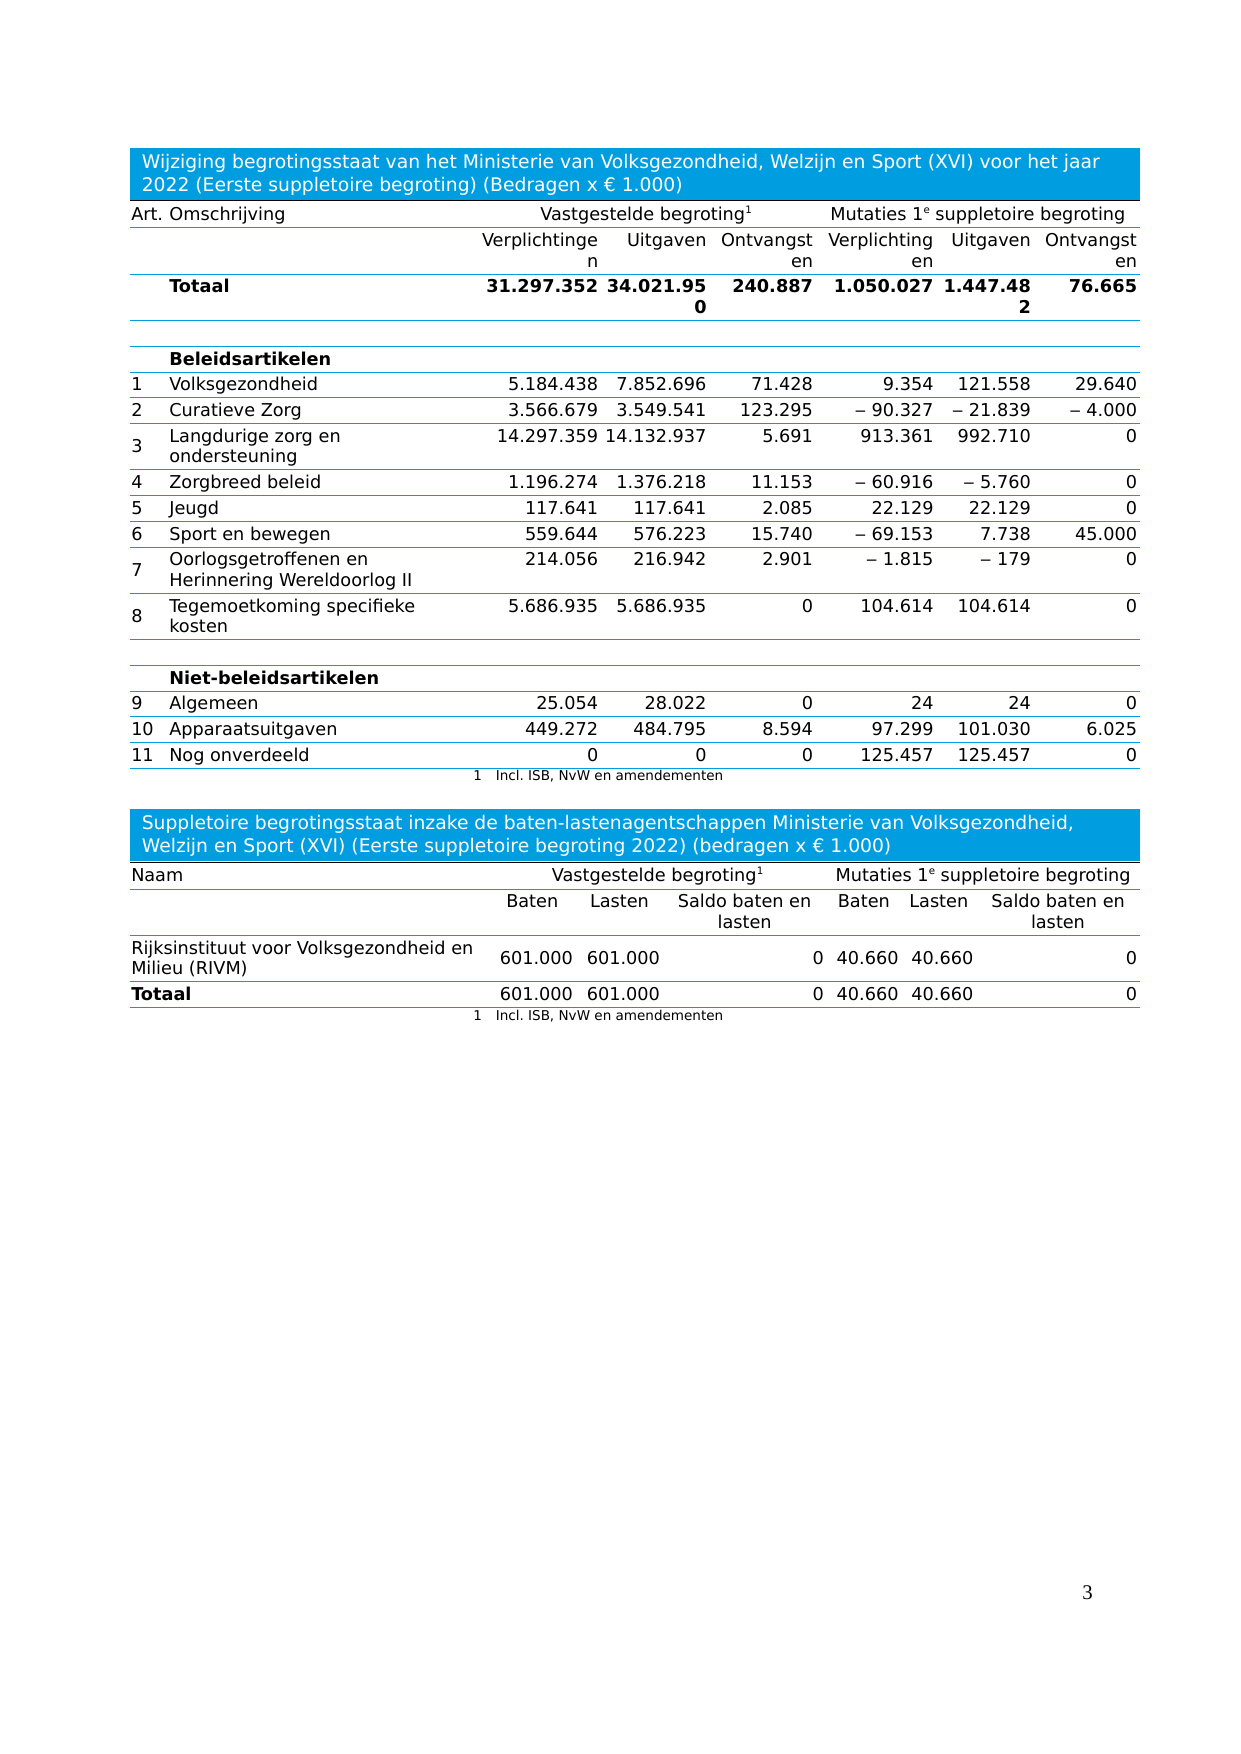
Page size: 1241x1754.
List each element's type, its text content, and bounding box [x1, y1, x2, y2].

table_cell 5.184.438 [476, 373, 601, 397]
table_cell 449.272 [476, 717, 601, 742]
table_cell 14.132.937 [601, 424, 709, 469]
table_cell 0 [1034, 594, 1140, 639]
table_cell [601, 321, 709, 346]
table_cell Uitgaven [601, 228, 709, 273]
table_cell Oorlogsgetroffenen en Herinnering Wereldoorlog II [166, 548, 476, 593]
table_cell 3 [130, 424, 166, 469]
table_cell 9 [130, 692, 166, 716]
table_cell 8.594 [709, 717, 816, 742]
table_cell 0 [476, 743, 601, 768]
table_cell 5 [130, 496, 166, 521]
table_cell [1034, 321, 1140, 346]
table_cell 0 [976, 936, 1140, 981]
table_cell Rijksinstituut voor Volksgezondheid en Milieu (RIVM) [130, 936, 488, 981]
table_cell Vastgestelde begroting1 [489, 863, 826, 888]
table_cell 9.354 [816, 373, 936, 397]
table_cell 24 [816, 692, 936, 716]
table_cell [936, 321, 1033, 346]
table_cell Saldo baten en lasten [976, 890, 1140, 935]
table_cell 5.691 [709, 424, 816, 469]
table_cell Naam [130, 863, 488, 888]
table_cell Nog onverdeeld [166, 743, 476, 768]
table_cell 104.614 [936, 594, 1033, 639]
table_cell Baten [489, 890, 576, 935]
table_cell Ontvangsten [709, 228, 816, 273]
table_cell 601.000 [576, 982, 663, 1007]
table_cell 1 [130, 373, 166, 397]
table_cell 11.153 [709, 470, 816, 495]
table_cell 22.129 [816, 496, 936, 521]
table_cell 0 [1034, 692, 1140, 716]
table_cell [936, 640, 1033, 665]
table_cell 2.085 [709, 496, 816, 521]
table_cell [476, 347, 601, 371]
table_cell 7.852.696 [601, 373, 709, 397]
table_cell [130, 275, 166, 320]
table_cell 1.447.482 [936, 275, 1033, 320]
table_cell Lasten [576, 890, 663, 935]
table_cell 0 [709, 743, 816, 768]
table_cell 6 [130, 522, 166, 546]
table_cell 24 [936, 692, 1033, 716]
table_cell 576.223 [601, 522, 709, 546]
table_cell Apparaatsuitgaven [166, 717, 476, 742]
table_cell [130, 321, 166, 346]
table_cell Uitgaven [936, 228, 1033, 273]
table_cell 123.295 [709, 398, 816, 423]
table_cell 10 [130, 717, 166, 742]
table_cell [936, 347, 1033, 371]
table_cell Langdurige zorg en ondersteuning [166, 424, 476, 469]
table_cell 40.660 [901, 936, 976, 981]
table_cell [130, 640, 166, 665]
table_cell Niet-beleidsartikelen [166, 666, 476, 691]
table_cell 11 [130, 743, 166, 768]
table_cell 125.457 [816, 743, 936, 768]
table_cell ‒ 60.916 [816, 470, 936, 495]
table_cell Omschrijving [166, 201, 476, 227]
table_cell 601.000 [489, 982, 576, 1007]
table_cell Saldo baten en lasten [663, 890, 826, 935]
table_cell Mutaties 1e suppletoire begroting [816, 201, 1140, 227]
table_cell ‒ 4.000 [1034, 398, 1140, 423]
table_cell Art. [130, 201, 166, 227]
table_cell 22.129 [936, 496, 1033, 521]
table_cell ‒ 5.760 [936, 470, 1033, 495]
table_cell 76.665 [1034, 275, 1140, 320]
table_cell ‒ 69.153 [816, 522, 936, 546]
table_cell 45.000 [1034, 522, 1140, 546]
table_cell 1.050.027 [816, 275, 936, 320]
table_cell 40.660 [826, 982, 901, 1007]
table_cell 6.025 [1034, 717, 1140, 742]
table_cell [709, 666, 816, 691]
table_cell 8 [130, 594, 166, 639]
table_cell 14.297.359 [476, 424, 601, 469]
table_cell Algemeen [166, 692, 476, 716]
table_cell 0 [1034, 496, 1140, 521]
table_cell 0 [601, 743, 709, 768]
table_cell Totaal [166, 275, 476, 320]
table_cell 0 [1034, 470, 1140, 495]
table_cell 7 [130, 548, 166, 593]
table_cell 4 [130, 470, 166, 495]
table_cell [476, 666, 601, 691]
table_cell 2 [130, 398, 166, 423]
table_cell 0 [709, 594, 816, 639]
table_header Wijziging begrotingsstaat van het Ministerie van Volksgezondheid, Welzijn en Sport (XVI) voor het jaar 2022 (Eerste suppletoire begroting) (Bedragen x € 1.000) [130, 148, 1140, 200]
table_cell [130, 890, 488, 935]
table_cell 117.641 [476, 496, 601, 521]
table_cell 29.640 [1034, 373, 1140, 397]
table_cell [601, 347, 709, 371]
table_cell Baten [826, 890, 901, 935]
table_cell [1034, 666, 1140, 691]
table_cell [816, 640, 936, 665]
table_cell 7.738 [936, 522, 1033, 546]
table_cell Totaal [130, 982, 488, 1007]
table_cell Zorgbreed beleid [166, 470, 476, 495]
table_cell [601, 666, 709, 691]
table_cell 913.361 [816, 424, 936, 469]
table_cell Jeugd [166, 496, 476, 521]
table_cell 2.901 [709, 548, 816, 593]
table_cell 3.549.541 [601, 398, 709, 423]
table_cell [1034, 347, 1140, 371]
table_cell [476, 640, 601, 665]
table_cell 5.686.935 [601, 594, 709, 639]
table_cell [130, 666, 166, 691]
table_cell 601.000 [576, 936, 663, 981]
table_cell ‒ 1.815 [816, 548, 936, 593]
table_cell [601, 640, 709, 665]
table_cell 15.740 [709, 522, 816, 546]
table_cell 40.660 [826, 936, 901, 981]
table_cell 1.196.274 [476, 470, 601, 495]
table_cell [816, 347, 936, 371]
table_cell 3.566.679 [476, 398, 601, 423]
table_cell Beleidsartikelen [166, 347, 476, 371]
table_cell Sport en bewegen [166, 522, 476, 546]
list Incl. ISB, NvW en amendementen [473, 769, 1092, 784]
table_cell Verplichtingen [476, 228, 601, 273]
table_cell 484.795 [601, 717, 709, 742]
table_cell [130, 347, 166, 371]
table_cell ‒ 90.327 [816, 398, 936, 423]
table_cell 0 [976, 982, 1140, 1007]
table_cell Tegemoetkoming specifieke kosten [166, 594, 476, 639]
table_cell [816, 666, 936, 691]
table_cell 0 [663, 936, 826, 981]
table_cell Curatieve Zorg [166, 398, 476, 423]
table_cell 40.660 [901, 982, 976, 1007]
table_cell 1.376.218 [601, 470, 709, 495]
table_cell Volksgezondheid [166, 373, 476, 397]
table_cell [709, 640, 816, 665]
table_cell ‒ 21.839 [936, 398, 1033, 423]
table_cell 0 [1034, 424, 1140, 469]
table_cell 214.056 [476, 548, 601, 593]
table_cell 5.686.935 [476, 594, 601, 639]
table_cell [1034, 640, 1140, 665]
table_cell 101.030 [936, 717, 1033, 742]
table_cell Vastgestelde begroting1 [476, 201, 816, 227]
table_cell 25.054 [476, 692, 601, 716]
table_cell [816, 321, 936, 346]
table_cell 601.000 [489, 936, 576, 981]
table_cell 117.641 [601, 496, 709, 521]
table_cell [476, 321, 601, 346]
table_cell 0 [1034, 548, 1140, 593]
table_cell 104.614 [816, 594, 936, 639]
table_cell [130, 228, 166, 273]
table_cell 125.457 [936, 743, 1033, 768]
table_cell [166, 228, 476, 273]
table_cell 992.710 [936, 424, 1033, 469]
table_cell [936, 666, 1033, 691]
table_cell [709, 347, 816, 371]
table_cell 559.644 [476, 522, 601, 546]
table_cell 0 [1034, 743, 1140, 768]
table_cell 0 [663, 982, 826, 1007]
table_cell 34.021.950 [601, 275, 709, 320]
table_cell ‒ 179 [936, 548, 1033, 593]
table_cell Lasten [901, 890, 976, 935]
table_cell [709, 321, 816, 346]
table_cell Verplichtingen [816, 228, 936, 273]
list Incl. ISB, NvW en amendementen [473, 1008, 1092, 1023]
table_cell 97.299 [816, 717, 936, 742]
table_cell Mutaties 1e suppletoire begroting [826, 863, 1140, 888]
table_cell 240.887 [709, 275, 816, 320]
table_cell 216.942 [601, 548, 709, 593]
table_cell [166, 321, 476, 346]
table_cell 0 [709, 692, 816, 716]
table_cell 71.428 [709, 373, 816, 397]
table_cell 28.022 [601, 692, 709, 716]
table_header Suppletoire begrotingsstaat inzake de baten-lastenagentschappen Ministerie van Volksgezondheid, Welzijn en Sport (XVI) (Eerste suppletoire begroting 2022) (bedragen x € 1.000) [130, 809, 1140, 861]
table_cell Ontvangsten [1034, 228, 1140, 273]
table_cell 121.558 [936, 373, 1033, 397]
table_cell [166, 640, 476, 665]
table_cell 31.297.352 [476, 275, 601, 320]
